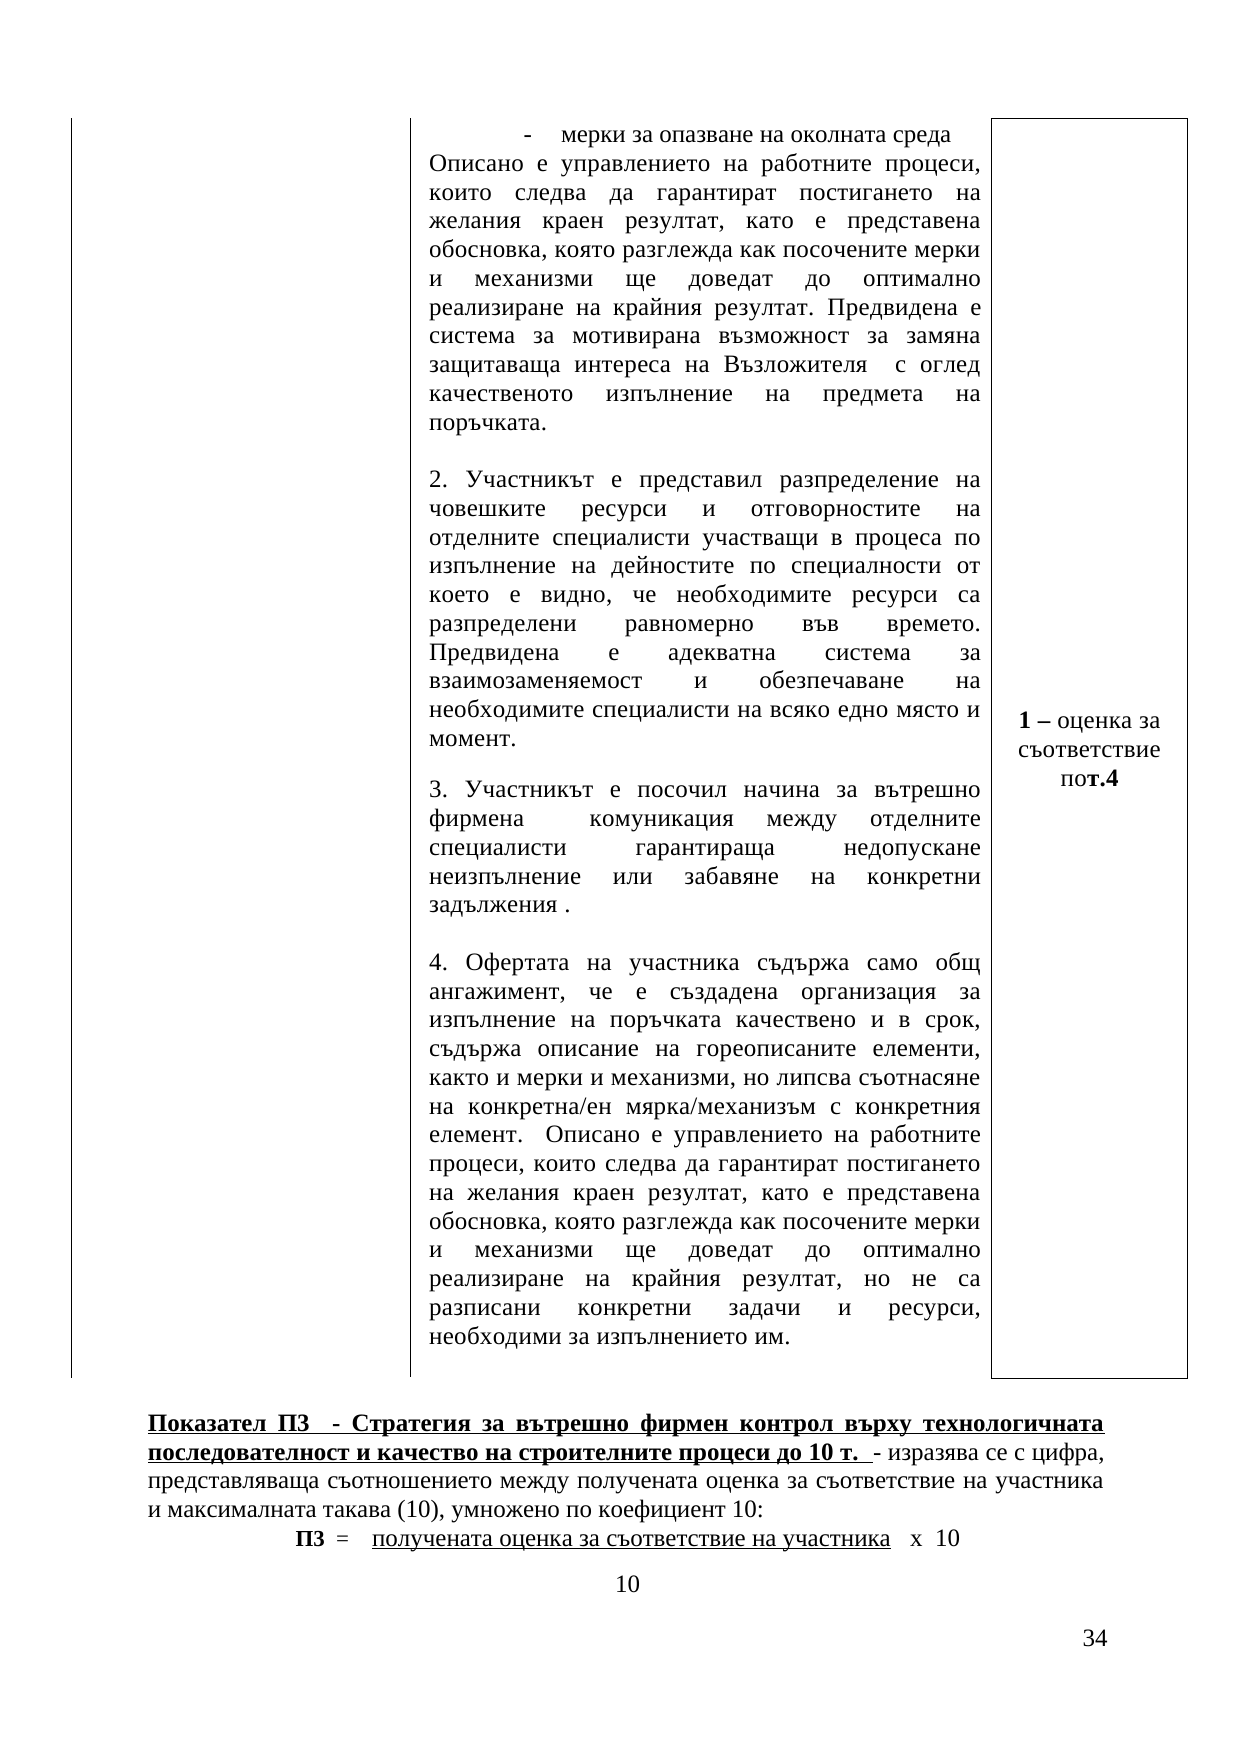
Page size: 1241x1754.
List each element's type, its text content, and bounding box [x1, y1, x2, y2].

text 10 [148, 1569, 1107, 1597]
text П3 = получената оценка за съответствие на участника х 10 [148, 1523, 1107, 1552]
text Показател П3 - Стратегия за вътрешно фирмен контрол върху технологичната последователност и качество на строителните процеси до 10 т. - изразява се с цифра, представляваща съотношението между получената оценка за съответствие на участника и максималната такава (10), умножено по коефициент 10: [148, 1408, 1105, 1433]
table_cell 1 – оценка за съответствие пот.4 [992, 119, 1187, 1378]
text Показател П3 - Стратегия за вътрешно фирмен контрол върху технологичната последователност и качество на строителните процеси до 10 т. - изразява се с цифра, представляваща съотношението между получената оценка за съответствие на участника и максималната такава (10), умножено по коефициент 10: [148, 1434, 1105, 1523]
